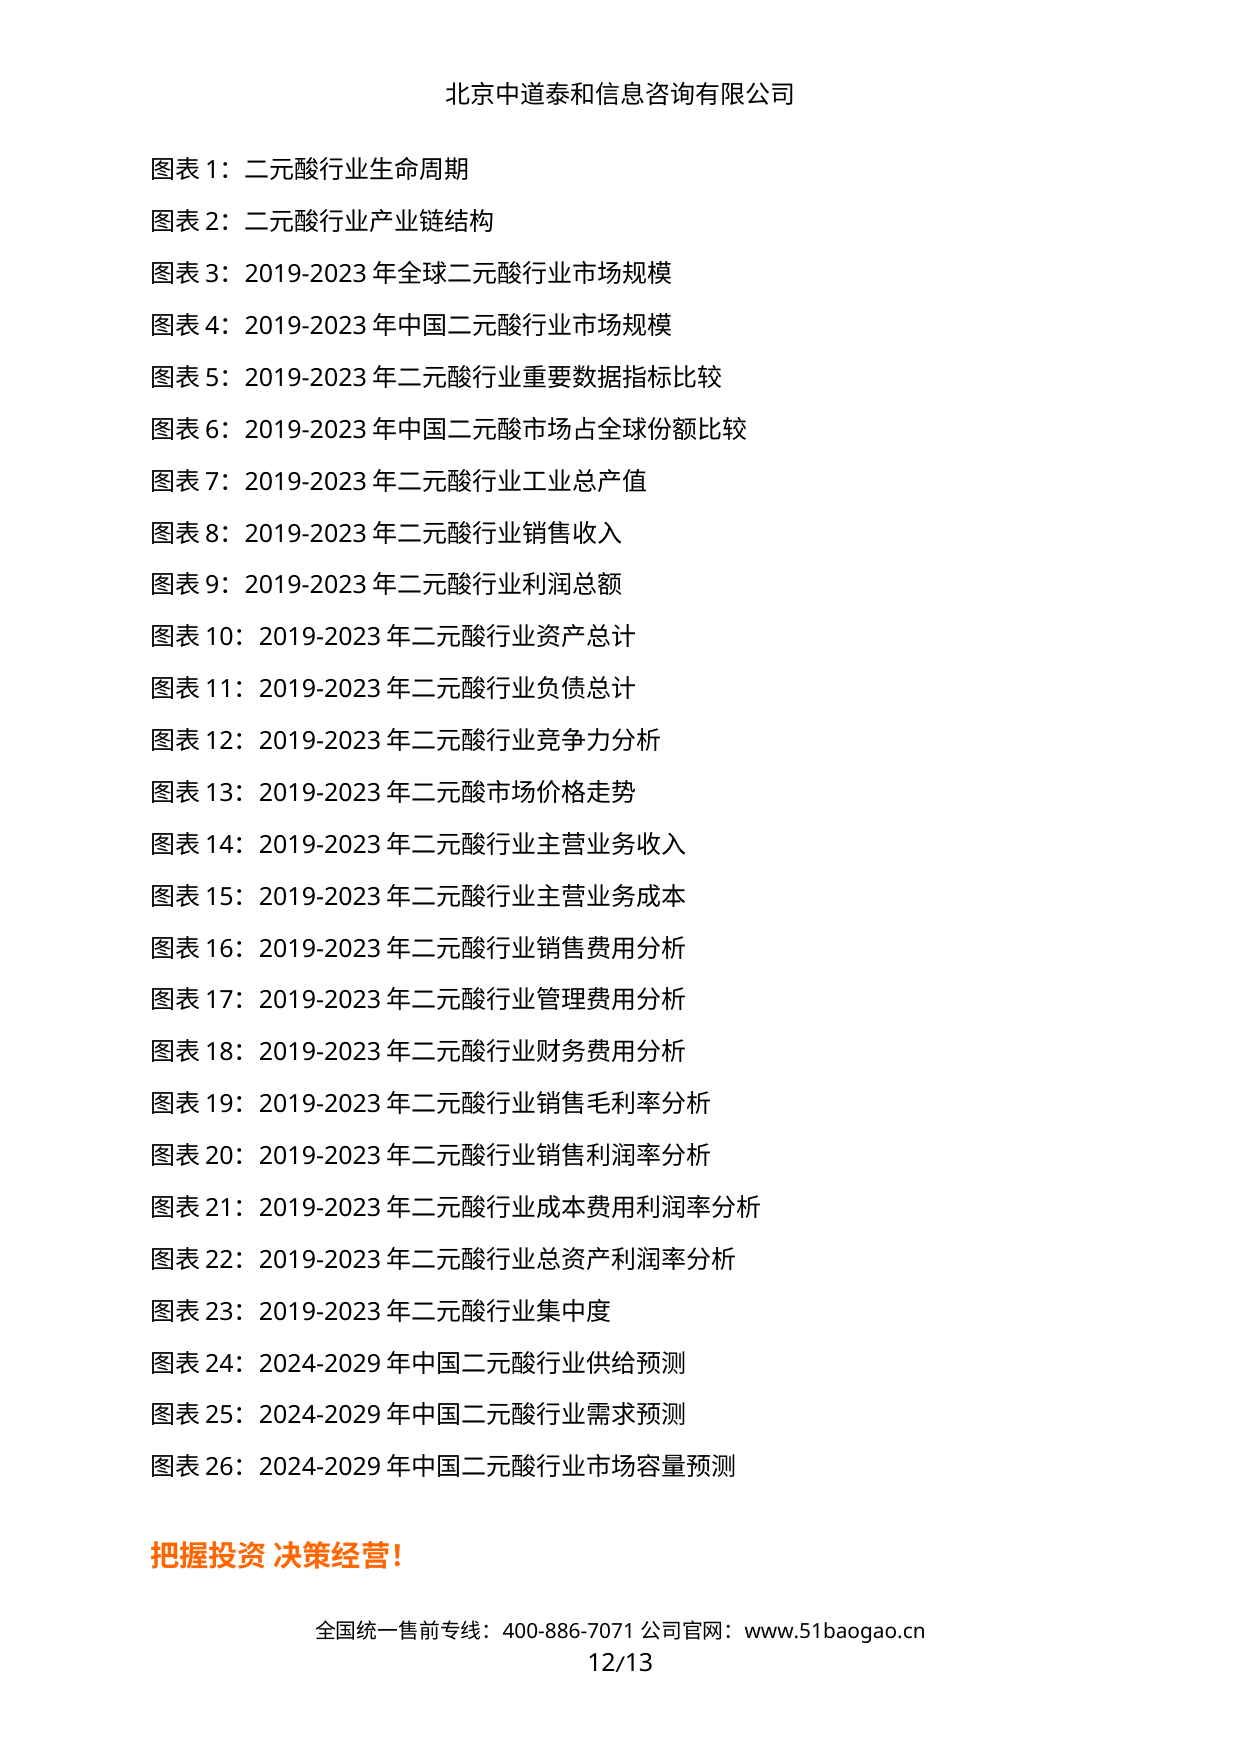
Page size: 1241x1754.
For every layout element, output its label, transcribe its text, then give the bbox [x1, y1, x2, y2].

text 图表1：二元酸行业生命周期 [150, 150, 1090, 186]
text 图表15：2019-2023年二元酸行业主营业务成本 [150, 876, 1090, 912]
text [150, 1499, 1090, 1575]
text 图表25：2024-2029年中国二元酸行业需求预测 [150, 1395, 1090, 1431]
text 图表2：二元酸行业产业链结构 [150, 202, 1090, 238]
text 图表13：2019-2023年二元酸市场价格走势 [150, 772, 1090, 809]
text 图表12：2019-2023年二元酸行业竞争力分析 [150, 721, 1090, 757]
text 图表8：2019-2023年二元酸行业销售收入 [150, 513, 1090, 549]
text 图表4：2019-2023年中国二元酸行业市场规模 [150, 306, 1090, 342]
text 图表3：2019-2023年全球二元酸行业市场规模 [150, 254, 1090, 290]
text 图表24：2024-2029年中国二元酸行业供给预测 [150, 1343, 1090, 1379]
text 图表26：2024-2029年中国二元酸行业市场容量预测 [150, 1447, 1090, 1483]
text 图表7：2019-2023年二元酸行业工业总产值 [150, 461, 1090, 497]
text 图表23：2019-2023年二元酸行业集中度 [150, 1291, 1090, 1327]
text 图表21：2019-2023年二元酸行业成本费用利润率分析 [150, 1187, 1090, 1224]
text 图表10：2019-2023年二元酸行业资产总计 [150, 617, 1090, 653]
text 图表18：2019-2023年二元酸行业财务费用分析 [150, 1032, 1090, 1068]
text 图表11：2019-2023年二元酸行业负债总计 [150, 669, 1090, 705]
text 图表20：2019-2023年二元酸行业销售利润率分析 [150, 1136, 1090, 1172]
text 图表19：2019-2023年二元酸行业销售毛利率分析 [150, 1084, 1090, 1120]
text 图表6：2019-2023年中国二元酸市场占全球份额比较 [150, 409, 1090, 446]
text 图表17：2019-2023年二元酸行业管理费用分析 [150, 980, 1090, 1016]
text 图表9：2019-2023年二元酸行业利润总额 [150, 565, 1090, 601]
text 图表22：2019-2023年二元酸行业总资产利润率分析 [150, 1239, 1090, 1276]
text 图表16：2019-2023年二元酸行业销售费用分析 [150, 928, 1090, 964]
text 图表14：2019-2023年二元酸行业主营业务收入 [150, 824, 1090, 861]
text 图表5：2019-2023年二元酸行业重要数据指标比较 [150, 357, 1090, 394]
